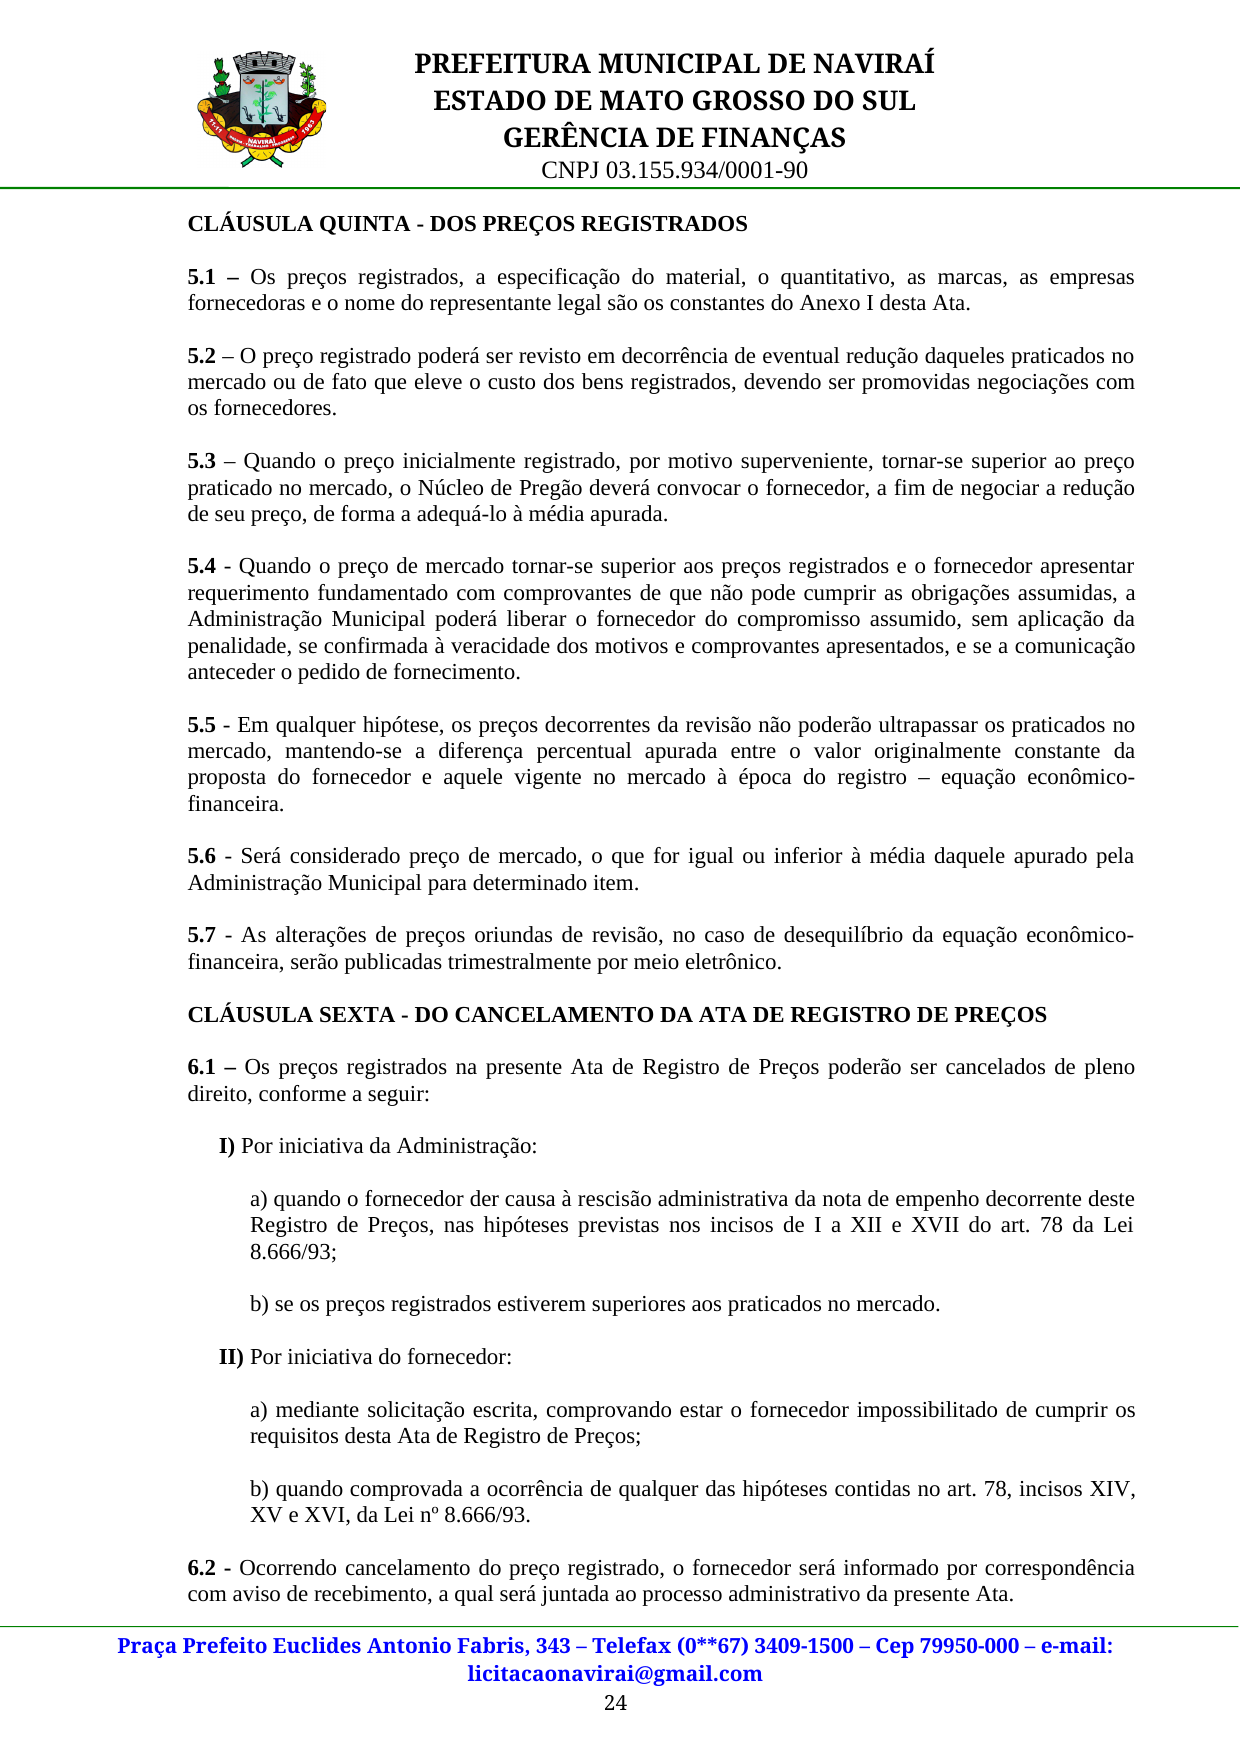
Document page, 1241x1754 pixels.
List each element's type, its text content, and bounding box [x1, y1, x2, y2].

text 5.7 - As alterações de preços oriundas de revisão, no caso de desequilíbrio da equação econômico-financeira, serão publicadas trimestralmente por meio eletrônico. [187, 922, 1137, 974]
text a) quando o fornecedor der causa à rescisão administrativa da nota de empenho decorrente deste Registro de Preços, nas hipóteses previstas nos incisos de I a XII e XVII do art. 78 da Lei 8.666/93; [250, 1185, 1137, 1264]
text II) Por iniciativa do fornecedor: [218, 1343, 1137, 1369]
text 5.5 - Em qualquer hipótese, os preços decorrentes da revisão não poderão ultrapassar os praticados no mercado, mantendo-se a diferença percentual apurada entre o valor originalmente constante da proposta do fornecedor e aquele vigente no mercado à época do registro – equação econômico-financeira. [187, 711, 1137, 816]
text I) Por iniciativa da Administração: [218, 1132, 1137, 1159]
text 5.2 – O preço registrado poderá ser revisto em decorrência de eventual redução daqueles praticados no mercado ou de fato que eleve o custo dos bens registrados, devendo ser promovidas negociações com os fornecedores. [187, 342, 1137, 421]
text 5.4 - Quando o preço de mercado tornar-se superior aos preços registrados e o fornecedor apresentar requerimento fundamentado com comprovantes de que não pode cumprir as obrigações assumidas, a Administração Municipal poderá liberar o fornecedor do compromisso assumido, sem aplicação da penalidade, se confirmada à veracidade dos motivos e comprovantes apresentados, e se a comunicação anteceder o pedido de fornecimento. [187, 553, 1137, 684]
picture [197, 51, 327, 168]
text 5.3 – Quando o preço inicialmente registrado, por motivo superveniente, tornar-se superior ao preço praticado no mercado, o Núcleo de Pregão deverá convocar o fornecedor, a fim de negociar a redução de seu preço, de forma a adequá-lo à média apurada. [187, 447, 1137, 526]
text CLÁUSULA QUINTA - DOS PREÇOS REGISTRADOS [187, 210, 1137, 236]
text a) mediante solicitação escrita, comprovando estar o fornecedor impossibilitado de cumprir os requisitos desta Ata de Registro de Preços; [250, 1396, 1137, 1449]
text 6.1 – Os preços registrados na presente Ata de Registro de Preços poderão ser cancelados de pleno direito, conforme a seguir: [187, 1053, 1137, 1106]
text b) se os preços registrados estiverem superiores aos praticados no mercado. [250, 1291, 1137, 1317]
text 5.6 - Será considerado preço de mercado, o que for igual ou inferior à média daquele apurado pela Administração Municipal para determinado item. [187, 842, 1137, 895]
text CLÁUSULA SEXTA - DO CANCELAMENTO DA ATA DE REGISTRO DE PREÇOS [187, 1001, 1137, 1027]
text b) quando comprovada a ocorrência de qualquer das hipóteses contidas no art. 78, incisos XIV, XV e XVI, da Lei nº 8.666/93. [250, 1475, 1137, 1528]
text 6.2 - Ocorrendo cancelamento do preço registrado, o fornecedor será informado por correspondência com aviso de recebimento, a qual será juntada ao processo administrativo da presente Ata. [187, 1554, 1137, 1607]
text 5.1 – Os preços registrados, a especificação do material, o quantitativo, as marcas, as empresas fornecedoras e o nome do representante legal são os constantes do Anexo I desta Ata. [187, 263, 1137, 315]
